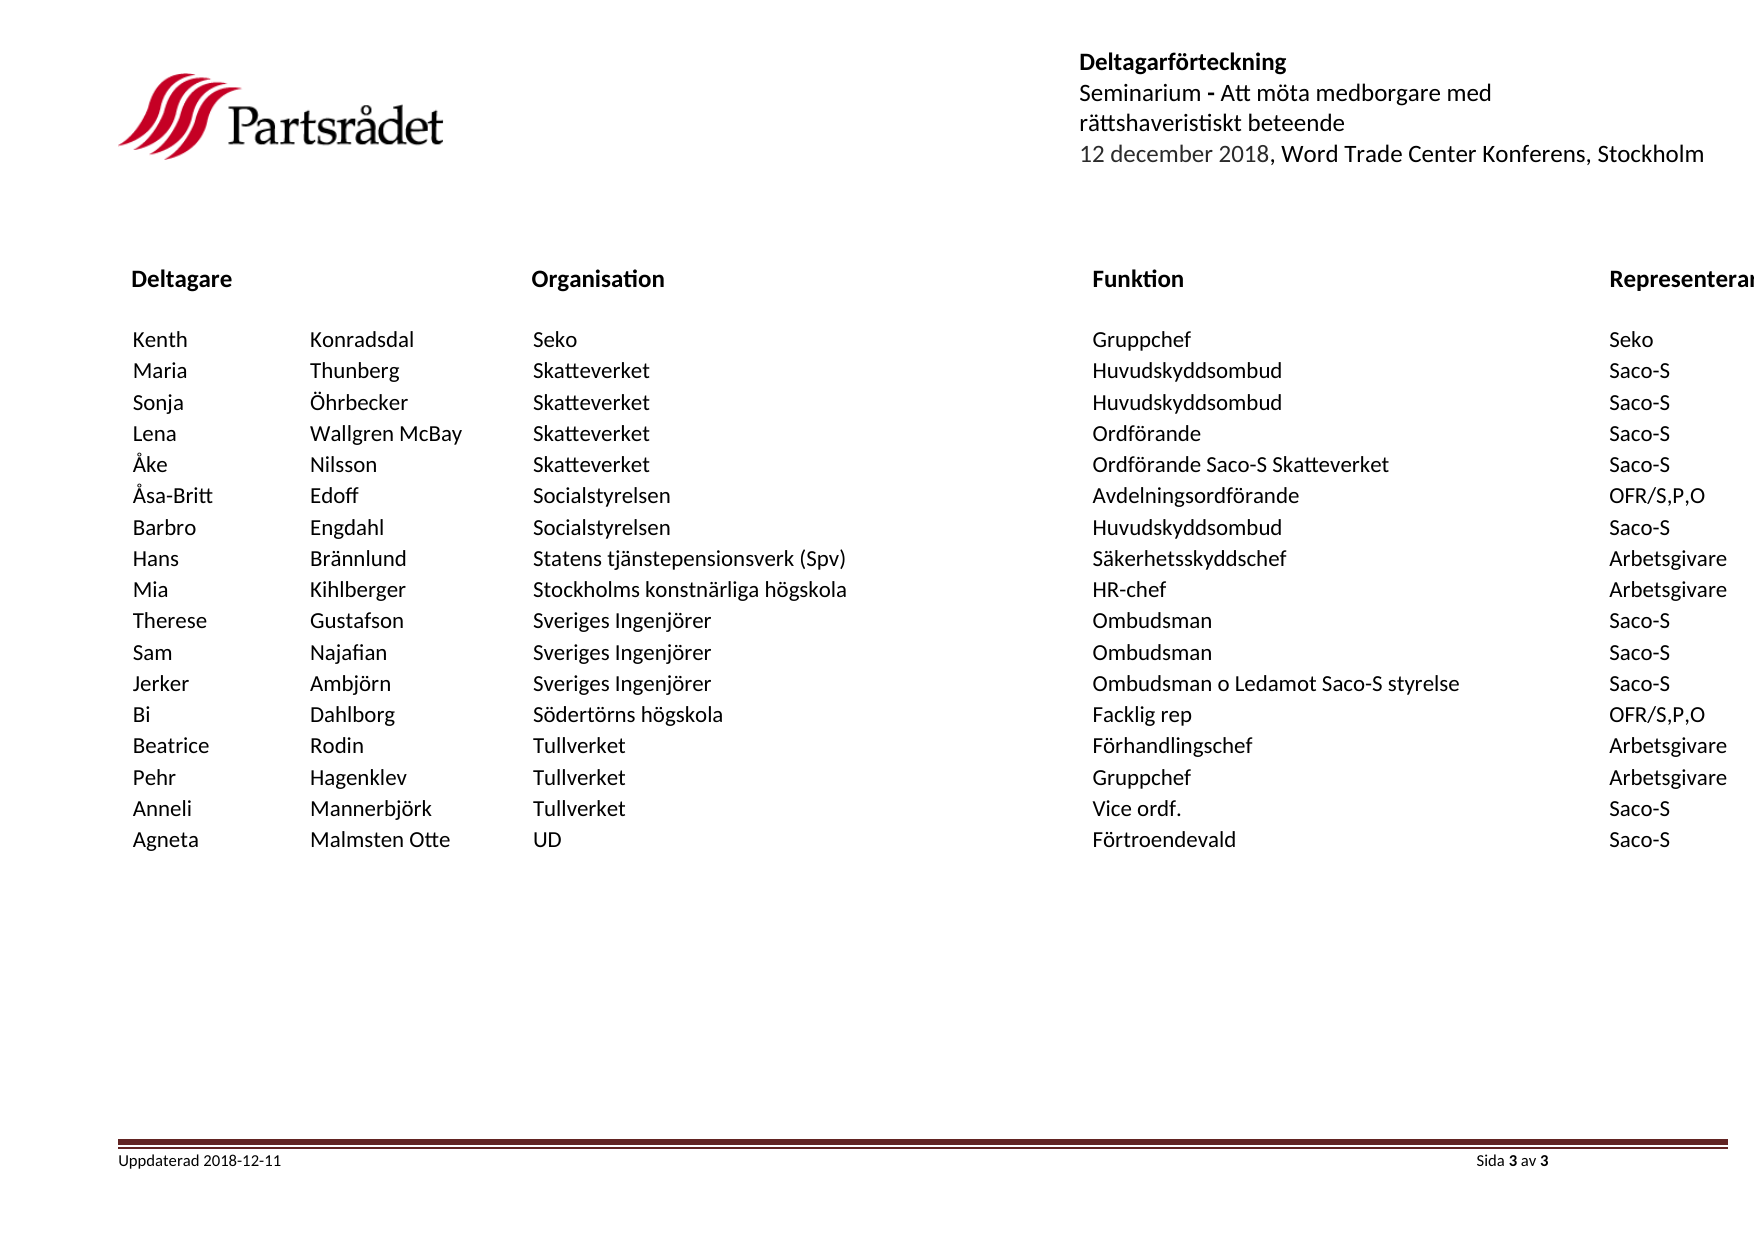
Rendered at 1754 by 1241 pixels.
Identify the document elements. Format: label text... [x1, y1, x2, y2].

table_cell Sam [125, 635, 303, 666]
table_cell Barbro [125, 510, 303, 541]
table_cell Öhrbecker [303, 385, 526, 416]
table_cell Nilsson [303, 447, 526, 478]
table_cell Gustafson [303, 604, 526, 635]
table_cell Facklig rep [1085, 697, 1602, 728]
table_cell Kihlberger [303, 572, 526, 603]
table_cell Pehr [125, 760, 303, 791]
table_cell Avdelningsordförande [1085, 479, 1602, 510]
table_cell Anneli [125, 791, 303, 822]
table_cell Arbetsgivare [1602, 760, 1750, 791]
table_cell Sonja [125, 385, 303, 416]
table_cell Hagenklev [303, 760, 526, 791]
table_cell Socialstyrelsen [526, 510, 1085, 541]
table_cell Sveriges Ingenjörer [526, 635, 1085, 666]
table_cell Socialstyrelsen [526, 479, 1085, 510]
table_cell Seko [1602, 322, 1750, 353]
table_cell Malmsten Otte [303, 822, 526, 853]
table_cell Sveriges Ingenjörer [526, 604, 1085, 635]
table_cell Skatteverket [526, 385, 1085, 416]
table_cell Saco-S [1602, 604, 1750, 635]
table_cell Stockholms konstnärliga högskola [526, 572, 1085, 603]
table_cell Kenth [125, 322, 303, 353]
table_cell Hans [125, 541, 303, 572]
table_cell Statens tjänstepensionsverk (Spv) [526, 541, 1085, 572]
table_cell OFR/S,P,O [1602, 479, 1750, 510]
table_cell Huvudskyddsombud [1085, 510, 1602, 541]
table_cell Skatteverket [526, 416, 1085, 447]
table_cell Mannerbjörk [303, 791, 526, 822]
table_cell Gruppchef [1085, 760, 1602, 791]
table_cell Saco-S [1602, 354, 1750, 385]
table_cell OFR/S,P,O [1602, 697, 1750, 728]
table_cell Bi [125, 697, 303, 728]
table_cell Saco-S [1602, 510, 1750, 541]
table_cell UD [526, 822, 1085, 853]
table_cell Dahlborg [303, 697, 526, 728]
table_cell Vice ordf. [1085, 791, 1602, 822]
table_cell Konradsdal [303, 322, 526, 353]
table_cell Mia [125, 572, 303, 603]
table_cell Skatteverket [526, 354, 1085, 385]
table_cell Saco-S [1602, 666, 1750, 697]
table_cell Säkerhetsskyddschef [1085, 541, 1602, 572]
table_cell Åsa-Britt [125, 479, 303, 510]
table_cell Najafian [303, 635, 526, 666]
table_cell Tullverket [526, 729, 1085, 760]
table_cell Förtroendevald [1085, 822, 1602, 853]
table_cell Huvudskyddsombud [1085, 354, 1602, 385]
table_cell Rodin [303, 729, 526, 760]
table_cell Sveriges Ingenjörer [526, 666, 1085, 697]
table_cell Jerker [125, 666, 303, 697]
table_cell Edoff [303, 479, 526, 510]
table_cell Engdahl [303, 510, 526, 541]
table_cell Saco-S [1602, 822, 1750, 853]
table_cell Brännlund [303, 541, 526, 572]
table_cell Förhandlingschef [1085, 729, 1602, 760]
table_cell Åke [125, 447, 303, 478]
table_cell HR-chef [1085, 572, 1602, 603]
table_cell Saco-S [1602, 791, 1750, 822]
table_cell Arbetsgivare [1602, 572, 1750, 603]
table_cell Wallgren McBay [303, 416, 526, 447]
table_cell Seko [526, 322, 1085, 353]
table_cell Huvudskyddsombud [1085, 385, 1602, 416]
table_cell Ambjörn [303, 666, 526, 697]
table_cell Tullverket [526, 791, 1085, 822]
table_cell Arbetsgivare [1602, 541, 1750, 572]
table_cell Skatteverket [526, 447, 1085, 478]
table_cell Beatrice [125, 729, 303, 760]
table_cell Thunberg [303, 354, 526, 385]
table_cell Maria [125, 354, 303, 385]
table_cell Agneta [125, 822, 303, 853]
table_cell Arbetsgivare [1602, 729, 1750, 760]
table_cell Ordförande [1085, 416, 1602, 447]
table_cell Saco-S [1602, 635, 1750, 666]
table_cell Ombudsman [1085, 635, 1602, 666]
table_cell Lena [125, 416, 303, 447]
table_cell Ombudsman o Ledamot Saco-S styrelse [1085, 666, 1602, 697]
table_cell Ordförande Saco-S Skatteverket [1085, 447, 1602, 478]
table_cell Södertörns högskola [526, 697, 1085, 728]
table_cell Tullverket [526, 760, 1085, 791]
table_cell Saco-S [1602, 447, 1750, 478]
table_cell Therese [125, 604, 303, 635]
table_cell Ombudsman [1085, 604, 1602, 635]
table_cell Gruppchef [1085, 322, 1602, 353]
table_cell Saco-S [1602, 416, 1750, 447]
table_cell Saco-S [1602, 385, 1750, 416]
picture [118, 73, 444, 160]
